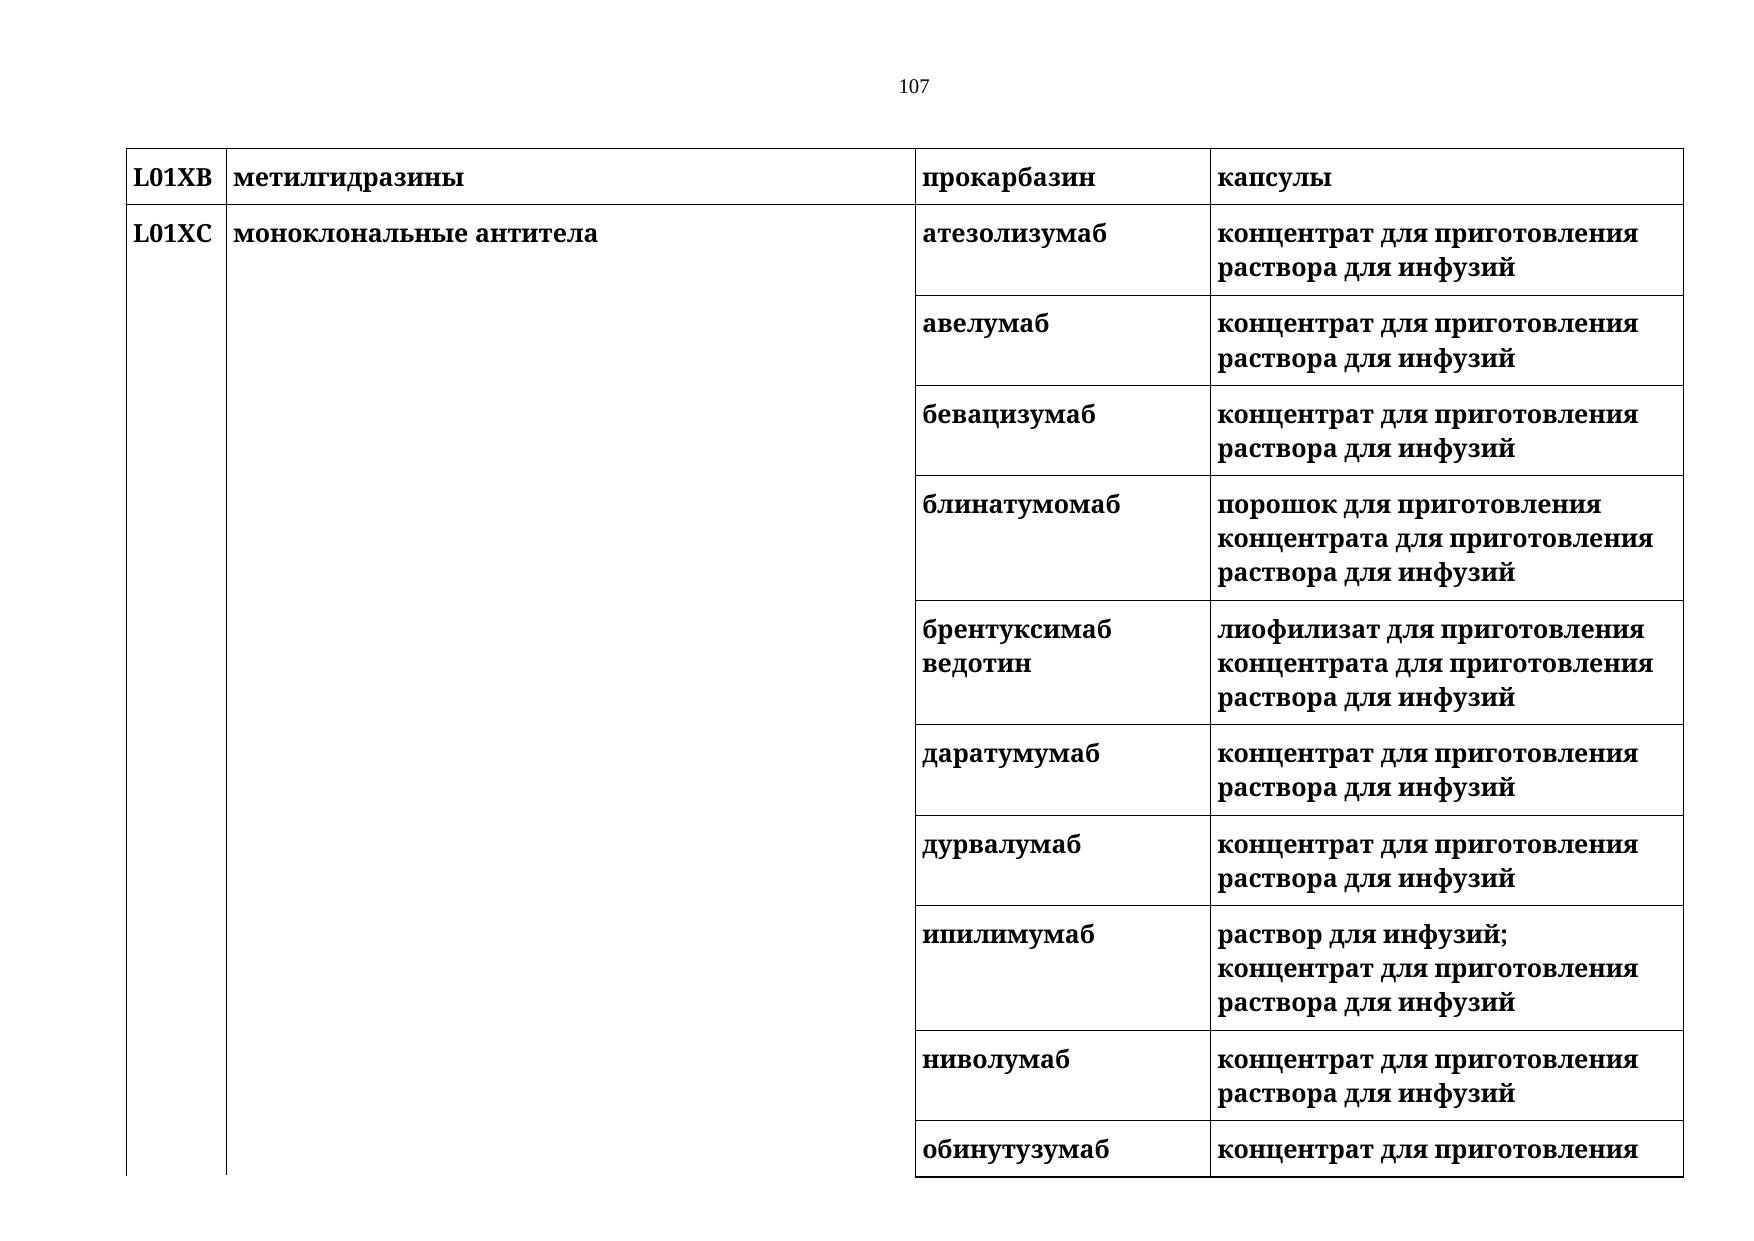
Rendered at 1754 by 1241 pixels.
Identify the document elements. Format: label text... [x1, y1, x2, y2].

table_cell концентрат для приготовления раствора для инфузий [1211, 296, 1683, 385]
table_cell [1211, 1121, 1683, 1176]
table_cell метилгидразины [227, 149, 915, 204]
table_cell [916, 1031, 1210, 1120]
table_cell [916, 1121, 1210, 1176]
table_cell моноклональные антитела [227, 205, 915, 1176]
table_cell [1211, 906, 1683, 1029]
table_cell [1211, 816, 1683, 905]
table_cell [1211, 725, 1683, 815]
table_cell L01XC [127, 205, 227, 1176]
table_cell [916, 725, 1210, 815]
table_cell L01XB [127, 149, 226, 204]
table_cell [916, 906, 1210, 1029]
table_cell капсулы [1211, 149, 1683, 204]
table_cell концентрат для приготовления раствора для инфузий [1211, 205, 1683, 294]
table_cell авелумаб [916, 296, 1210, 385]
table_cell атезолизумаб [916, 205, 1210, 294]
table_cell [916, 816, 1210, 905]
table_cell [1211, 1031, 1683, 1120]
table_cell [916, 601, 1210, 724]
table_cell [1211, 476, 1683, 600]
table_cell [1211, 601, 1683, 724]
table_cell концентрат для приготовления раствора для инфузий [1211, 386, 1683, 475]
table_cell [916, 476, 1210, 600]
table_cell прокарбазин [916, 149, 1210, 204]
table_cell бевацизумаб [916, 386, 1210, 475]
